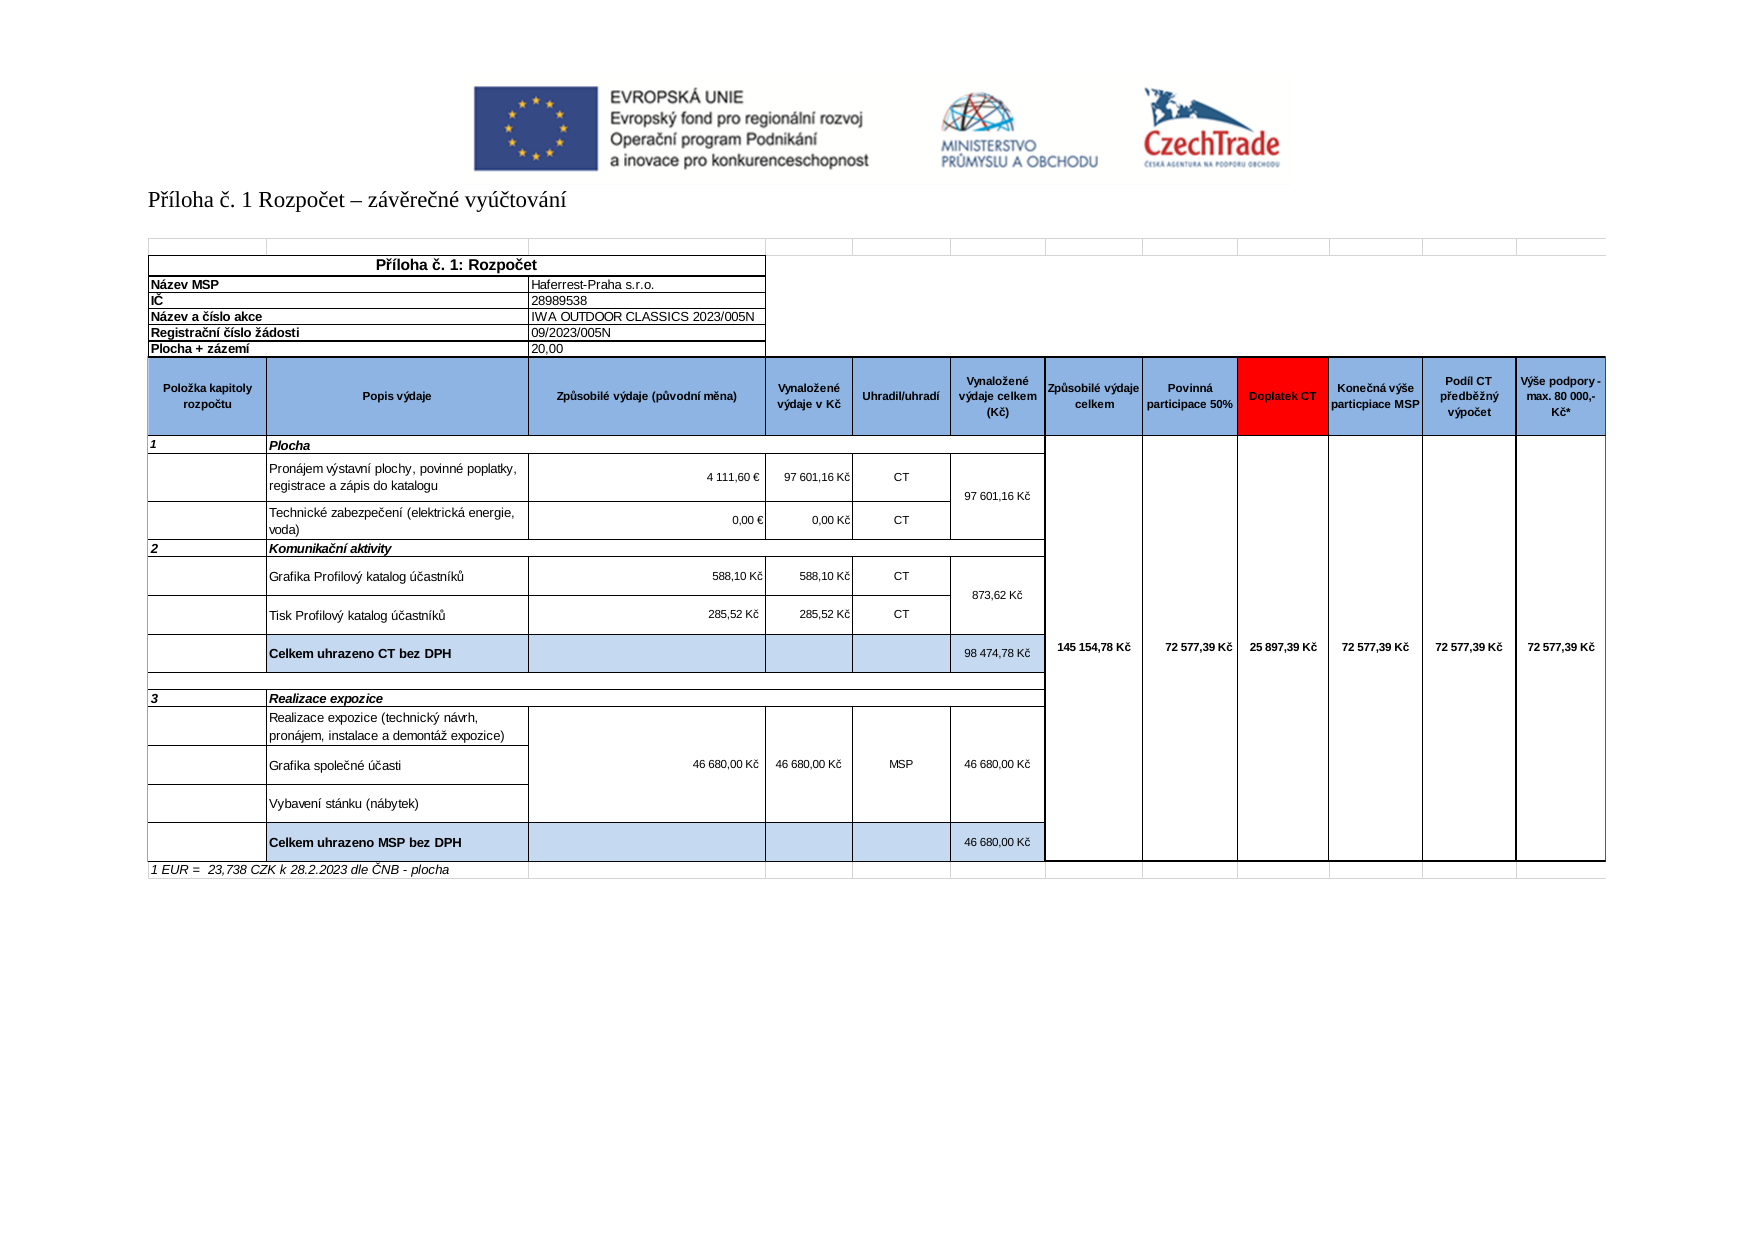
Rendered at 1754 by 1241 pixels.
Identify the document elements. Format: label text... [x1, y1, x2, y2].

text Příloha č. 1 Rozpočet – závěrečné vyúčtování [148, 186, 1606, 212]
picture [462, 73, 1292, 186]
